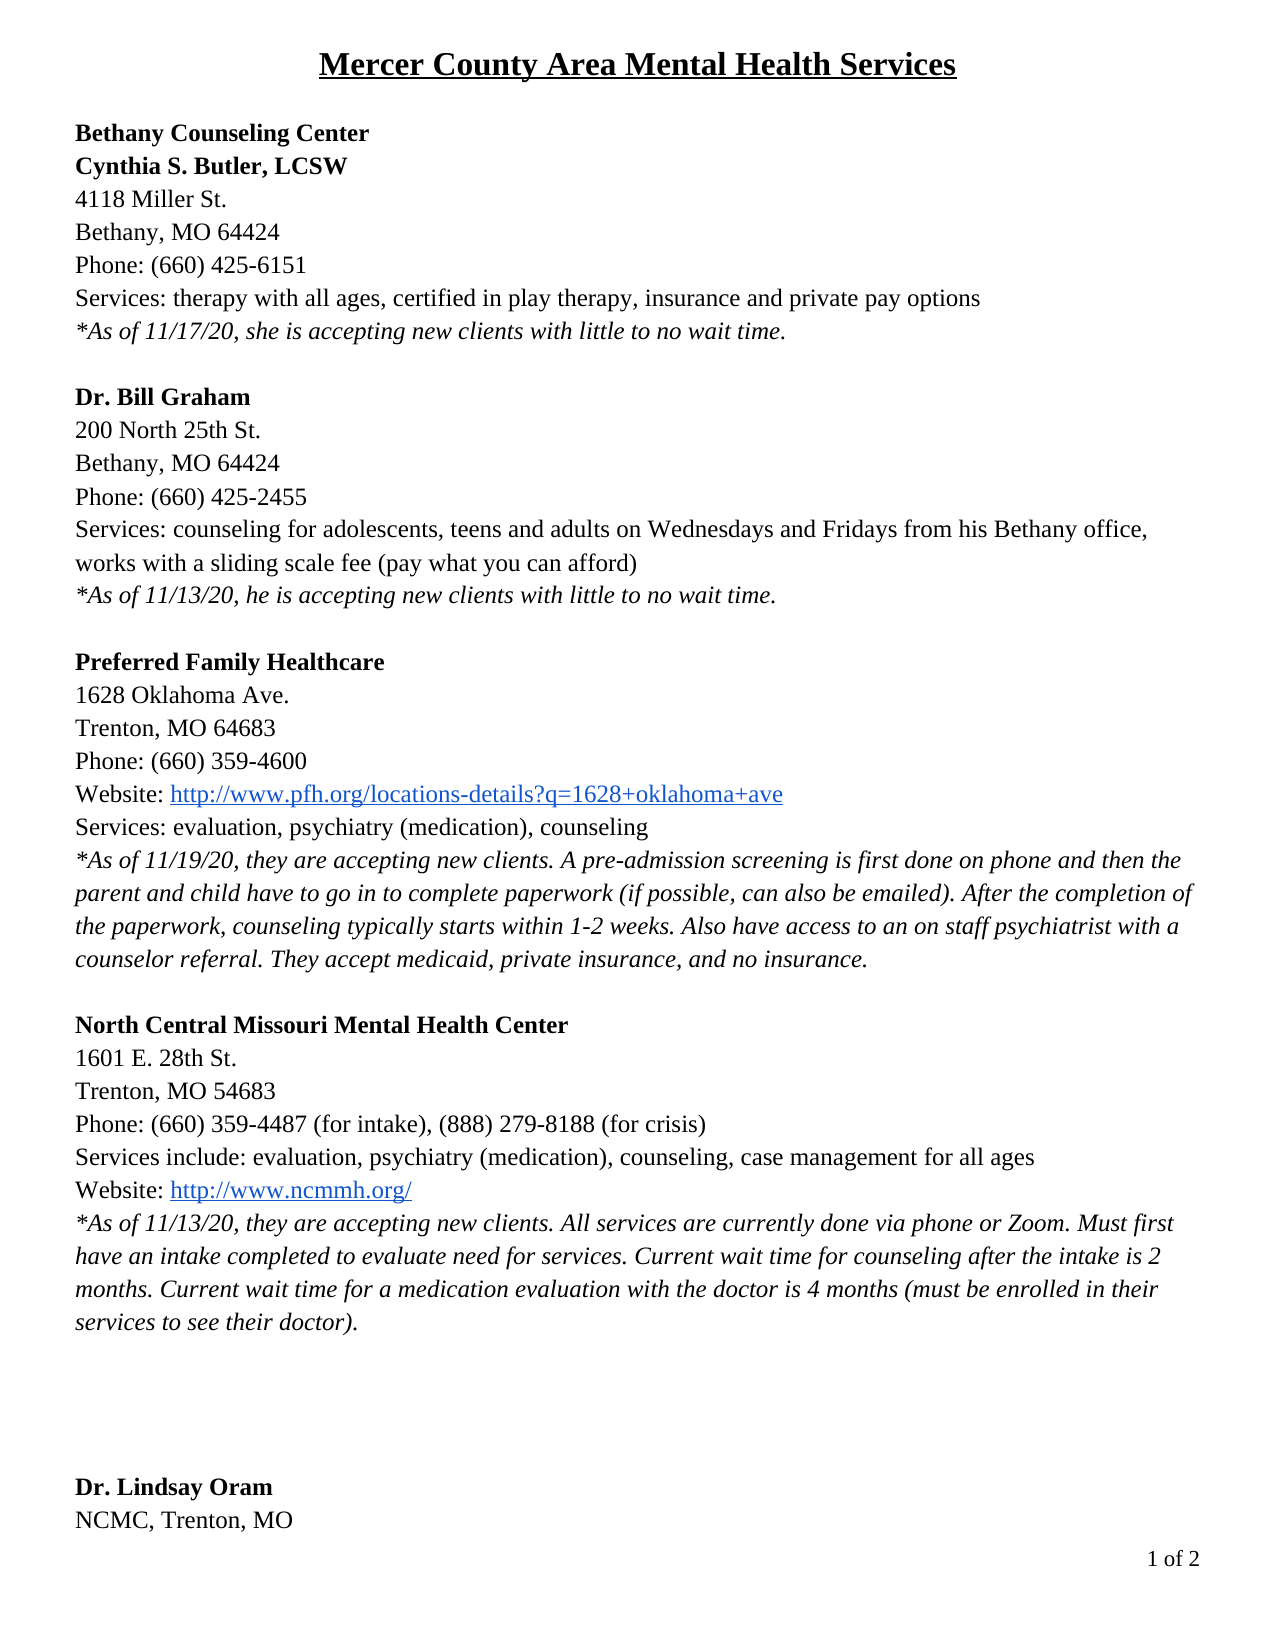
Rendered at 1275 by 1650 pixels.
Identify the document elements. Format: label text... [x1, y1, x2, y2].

text Phone: (660) 425-2455 [75, 482, 1200, 510]
text Phone: (660) 425-6151 [75, 250, 1200, 279]
text 1601 E. 28th St. [75, 1043, 1200, 1072]
text 1628 Oklahoma Ave. [75, 680, 1200, 708]
text North Central Missouri Mental Health Center [75, 1010, 1200, 1039]
text Bethany, MO 64424 [75, 448, 1200, 477]
text NCMC, Trenton, MO [75, 1505, 1200, 1534]
text Phone: (660) 359-4600 [75, 746, 1200, 774]
text Bethany, MO 64424 [75, 217, 1200, 246]
text 200 North 25th St. [75, 416, 1200, 444]
text Services: evaluation, psychiatry (medication), counseling [75, 812, 1200, 841]
text Phone: (660) 359-4487 (for intake), (888) 279-8188 (for crisis) [75, 1109, 1200, 1138]
text Website: http://www.ncmmh.org/ [75, 1175, 1200, 1204]
text Cynthia S. Butler, LCSW [75, 151, 1200, 180]
text Dr. Bill Graham [75, 382, 1200, 411]
text Website: http://www.pfh.org/locations-details?q=1628+oklahoma+ave [75, 779, 1200, 807]
text Trenton, MO 54683 [75, 1076, 1200, 1105]
text Dr. Lindsay Oram [75, 1472, 1200, 1501]
text Services: therapy with all ages, certified in play therapy, insurance and private pay options [75, 283, 1200, 312]
text 4118 Miller St. [75, 184, 1200, 213]
text Services: counseling for adolescents, teens and adults on Wednesdays and Fridays from his Bethany office, works with a sliding scale fee (pay what you can afford) [75, 514, 1200, 576]
text *As of 11/19/20, they are accepting new clients. A pre-admission screening is first done on phone and then the parent and child have to go in to complete paperwork (if possible, can also be emailed). After the completion of the paperwork, counseling typically starts within 1-2 weeks. Also have access to an on staff psychiatrist with a counselor referral. They accept medicaid, private insurance, and no insurance. [75, 845, 1200, 973]
text *As of 11/13/20, he is accepting new clients with little to no wait time. [75, 581, 1200, 609]
text *As of 11/13/20, they are accepting new clients. All services are currently done via phone or Zoom. Must first have an intake completed to evaluate need for services. Current wait time for counseling after the intake is 2 months. Current wait time for a medication evaluation with the doctor is 4 months (must be enrolled in their services to see their doctor). [75, 1208, 1200, 1336]
text Bethany Counseling Center [75, 118, 1200, 147]
text *As of 11/17/20, she is accepting new clients with little to no wait time. [75, 316, 1200, 345]
text Services include: evaluation, psychiatry (medication), counseling, case management for all ages [75, 1142, 1200, 1171]
text Trenton, MO 64683 [75, 713, 1200, 741]
text Preferred Family Healthcare [75, 647, 1200, 675]
